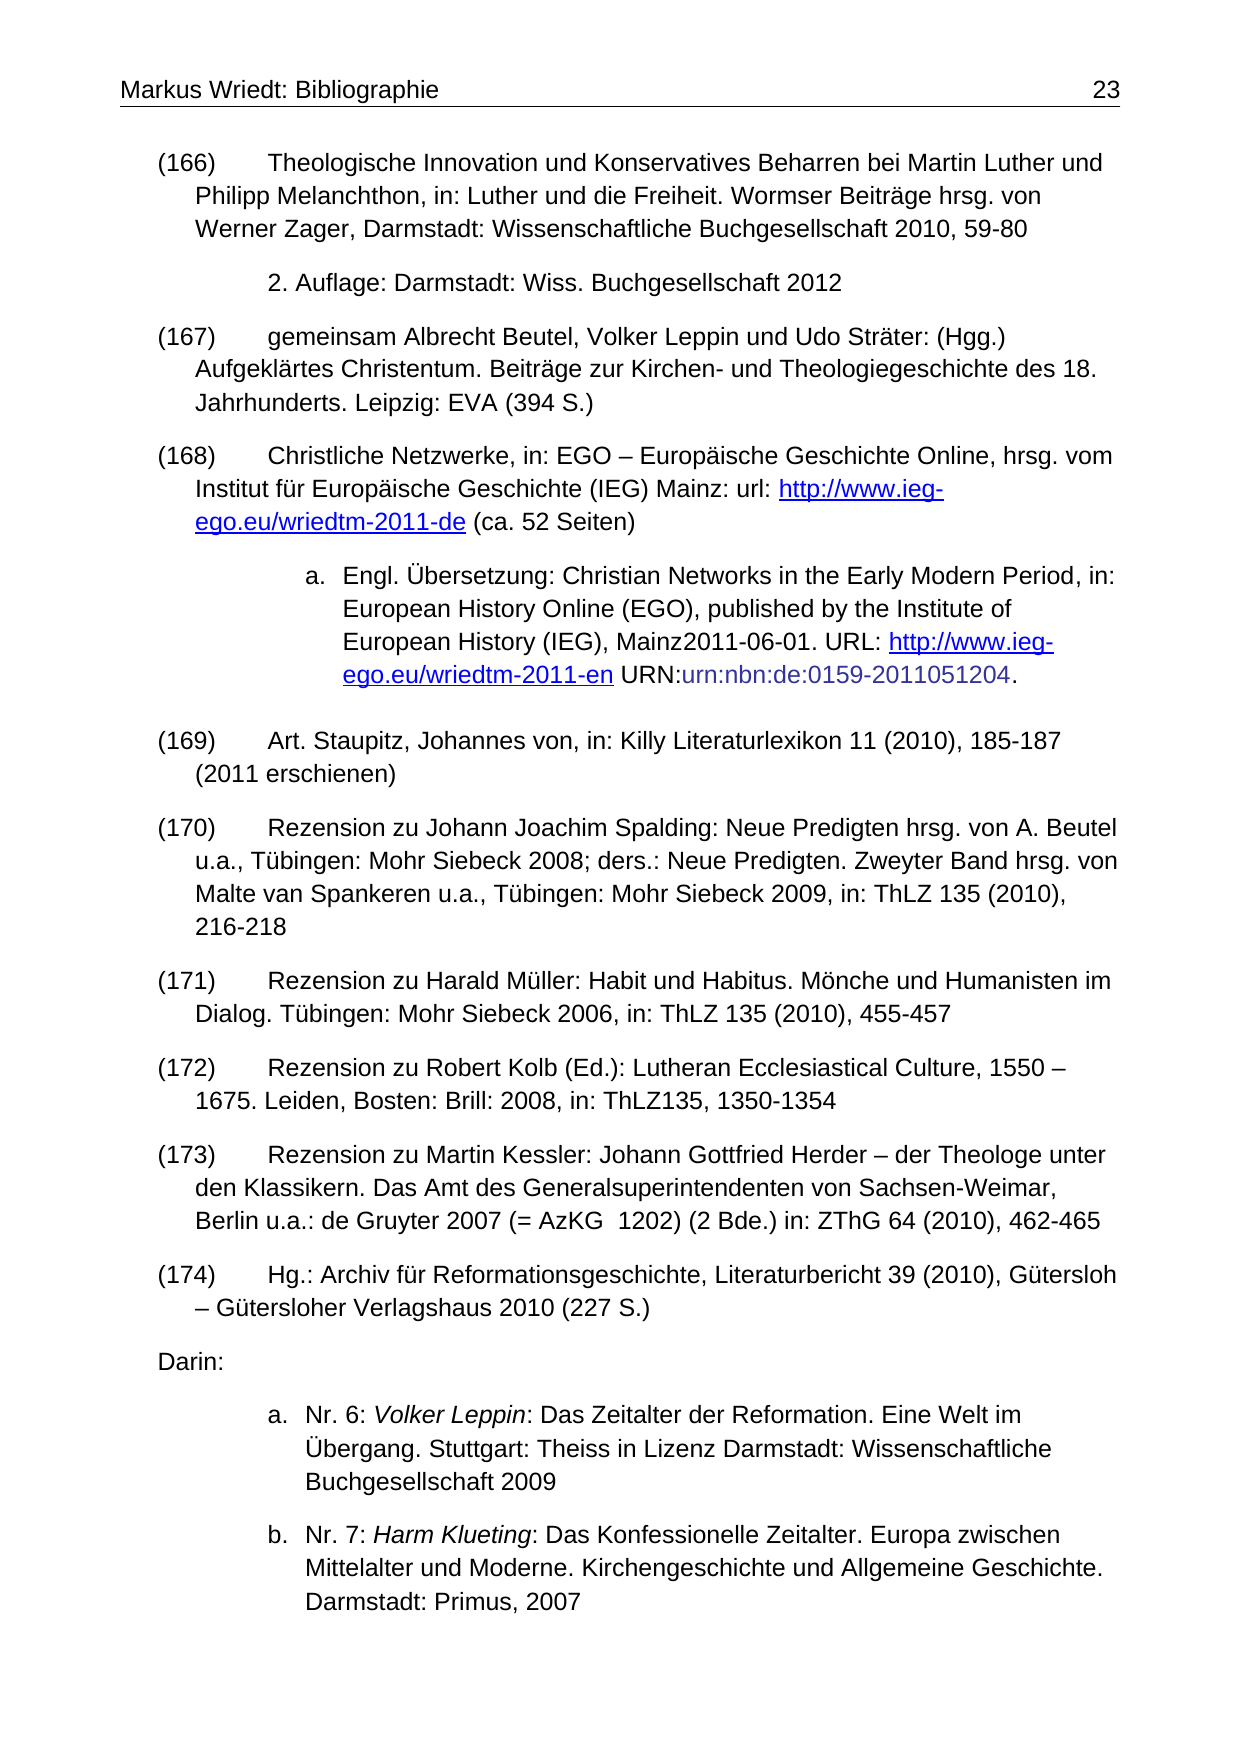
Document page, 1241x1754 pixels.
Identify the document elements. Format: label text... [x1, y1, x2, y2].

list Hg.: Archiv für Reformationsgeschichte, Literaturbericht 39 (2010), Gütersloh – Gütersloher Verlagshaus 2010 (227 S.) [157, 1260, 1120, 1322]
list Rezension zu Robert Kolb (Ed.): Lutheran Ecclesiastical Culture, 1550 – 1675. Leiden, Bosten: Brill: 2008, in: ThLZ135, 1350-1354 [157, 1053, 1120, 1115]
list Art. Staupitz, Johannes von, in: Killy Literaturlexikon 11 (2010), 185-187 (2011 erschienen) [157, 726, 1120, 788]
list Nr. 7: Harm Klueting: Das Konfessionelle Zeitalter. Europa zwischen Mittelalter und Moderne. Kirchengeschichte und Allgemeine Geschichte. Darmstadt: Primus, 2007 [267, 1520, 1120, 1615]
list Engl. Übersetzung: Christian Networks in the Early Modern Period, in: European History Online (EGO), published by the Institute of European History (IEG), Mainz2011-06-01. URL: http://www.ieg-ego.eu/wriedtm-2011-en URN:urn:nbn:de:0159-2011051204. [305, 561, 1120, 689]
text 2. Auflage: Darmstadt: Wiss. Buchgesellschaft 2012 [267, 268, 1120, 296]
list Nr. 6: Volker Leppin: Das Zeitalter der Reformation. Eine Welt im Übergang. Stuttgart: Theiss in Lizenz Darmstadt: Wissenschaftliche Buchgesellschaft 2009 [267, 1401, 1120, 1495]
list Rezension zu Johann Joachim Spalding: Neue Predigten hrsg. von A. Beutel u.a., Tübingen: Mohr Siebeck 2008; ders.: Neue Predigten. Zweyter Band hrsg. von Malte van Spankeren u.a., Tübingen: Mohr Siebeck 2009, in: ThLZ 135 (2010), 216-218 [157, 813, 1120, 941]
list Theologische Innovation und Konservatives Beharren bei Martin Luther und Philipp Melanchthon, in: Luther und die Freiheit. Wormser Beiträge hrsg. von Werner Zager, Darmstadt: Wissenschaftliche Buchgesellschaft 2010, 59-80 [157, 148, 1120, 242]
list gemeinsam Albrecht Beutel, Volker Leppin und Udo Sträter: (Hgg.) Aufgeklärtes Christentum. Beiträge zur Kirchen- und Theologiegeschichte des 18. Jahrhunderts. Leipzig: EVA (394 S.) [157, 321, 1120, 416]
list Christliche Netzwerke, in: EGO – Europäische Geschichte Online, hrsg. vom Institut für Europäische Geschichte (IEG) Mainz: url: http://www.ieg-ego.eu/wriedtm-2011-de (ca. 52 Seiten) [157, 441, 1120, 536]
list Rezension zu Harald Müller: Habit und Habitus. Mönche und Humanisten im Dialog. Tübingen: Mohr Siebeck 2006, in: ThLZ 135 (2010), 455-457 [157, 966, 1120, 1028]
list Rezension zu Martin Kessler: Johann Gottfried Herder – der Theologe unter den Klassikern. Das Amt des Generalsuperintendenten von Sachsen-Weimar, Berlin u.a.: de Gruyter 2007 (= AzKG 1202) (2 Bde.) in: ZThG 64 (2010), 462-465 [157, 1140, 1120, 1235]
text Darin: [157, 1347, 1120, 1375]
